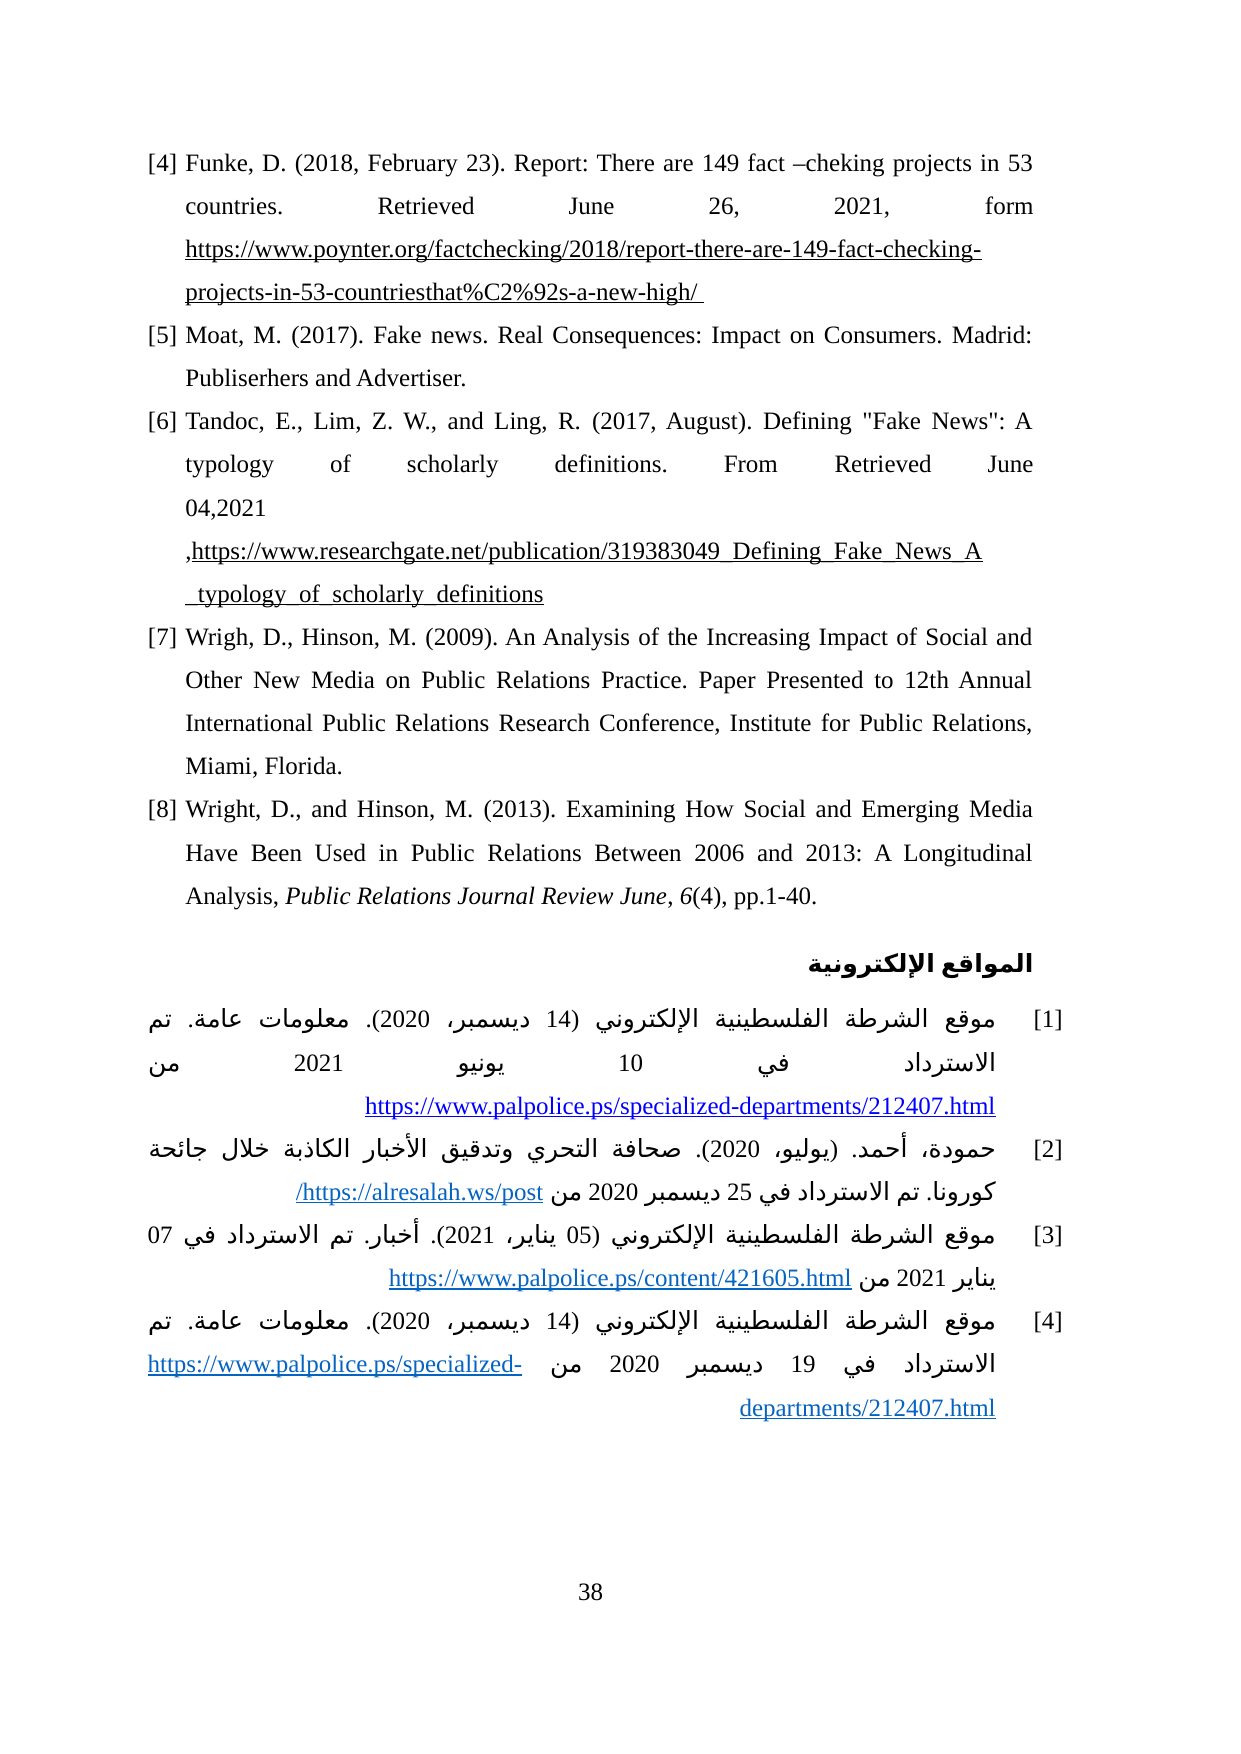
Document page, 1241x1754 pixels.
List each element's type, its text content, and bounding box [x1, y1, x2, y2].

list موقع الشرطة الفلسطينية الإلكتروني (14 ديسمبر، 2020). معلومات عامة. تم الاسترداد في 19 ديسمبر 2020 من https://www.palpolice.ps/specialized-departments/212407.html [148, 1306, 1033, 1421]
list Tandoc, E., Lim, Z. W., and Ling, R. (2017, August). Defining "Fake News": A typology of scholarly definitions. From Retrieved June 04,2021,https://www.researchgate.net/publication/319383049_Defining_Fake_News_A _typology_of_scholarly_definitions [148, 406, 1033, 608]
list Wright, D., and Hinson, M. (2013). Examining How Social and Emerging Media Have Been Used in Public Relations Between 2006 and 2013: A Longitudinal Analysis, Public Relations Journal Review June, 6(4), pp.1-40. [148, 794, 1033, 909]
list Moat, M. (2017). Fake news. Real Consequences: Impact on Consumers. Madrid: Publiserhers and Advertiser. [148, 320, 1033, 392]
list موقع الشرطة الفلسطينية الإلكتروني (14 ديسمبر، 2020). معلومات عامة. تم الاسترداد في 10 يونيو 2021 من https://www.palpolice.ps/specialized-departments/212407.html [148, 1004, 1033, 1119]
list Funke, D. (2018, February 23). Report: There are 149 fact –cheking projects in 53 countries. Retrieved June 26, 2021, form https://www.poynter.org/factchecking/2018/report-there-are-149-fact-checking-projects-in-53-countriesthat%C2%92s-a-new-high/ [148, 148, 1033, 306]
list موقع الشرطة الفلسطينية الإلكتروني (05 يناير، 2021). أخبار. تم الاسترداد في 07 يناير 2021 من https://www.palpolice.ps/content/421605.html [148, 1220, 1033, 1292]
list Wrigh, D., Hinson, M. (2009). An Analysis of the Increasing Impact of Social and Other New Media on Public Relations Practice. Paper Presented to 12th Annual International Public Relations Research Conference, Institute for Public Relations, Miami, Florida. [148, 622, 1033, 780]
text المواقع الإلكترونية [148, 949, 1033, 978]
list حمودة، أحمد. (يوليو، 2020). صحافة التحري وتدقيق الأخبار الكاذبة خلال جائحة كورونا. تم الاسترداد في 25 ديسمبر 2020 من https://alresalah.ws/post/ [148, 1134, 1033, 1206]
